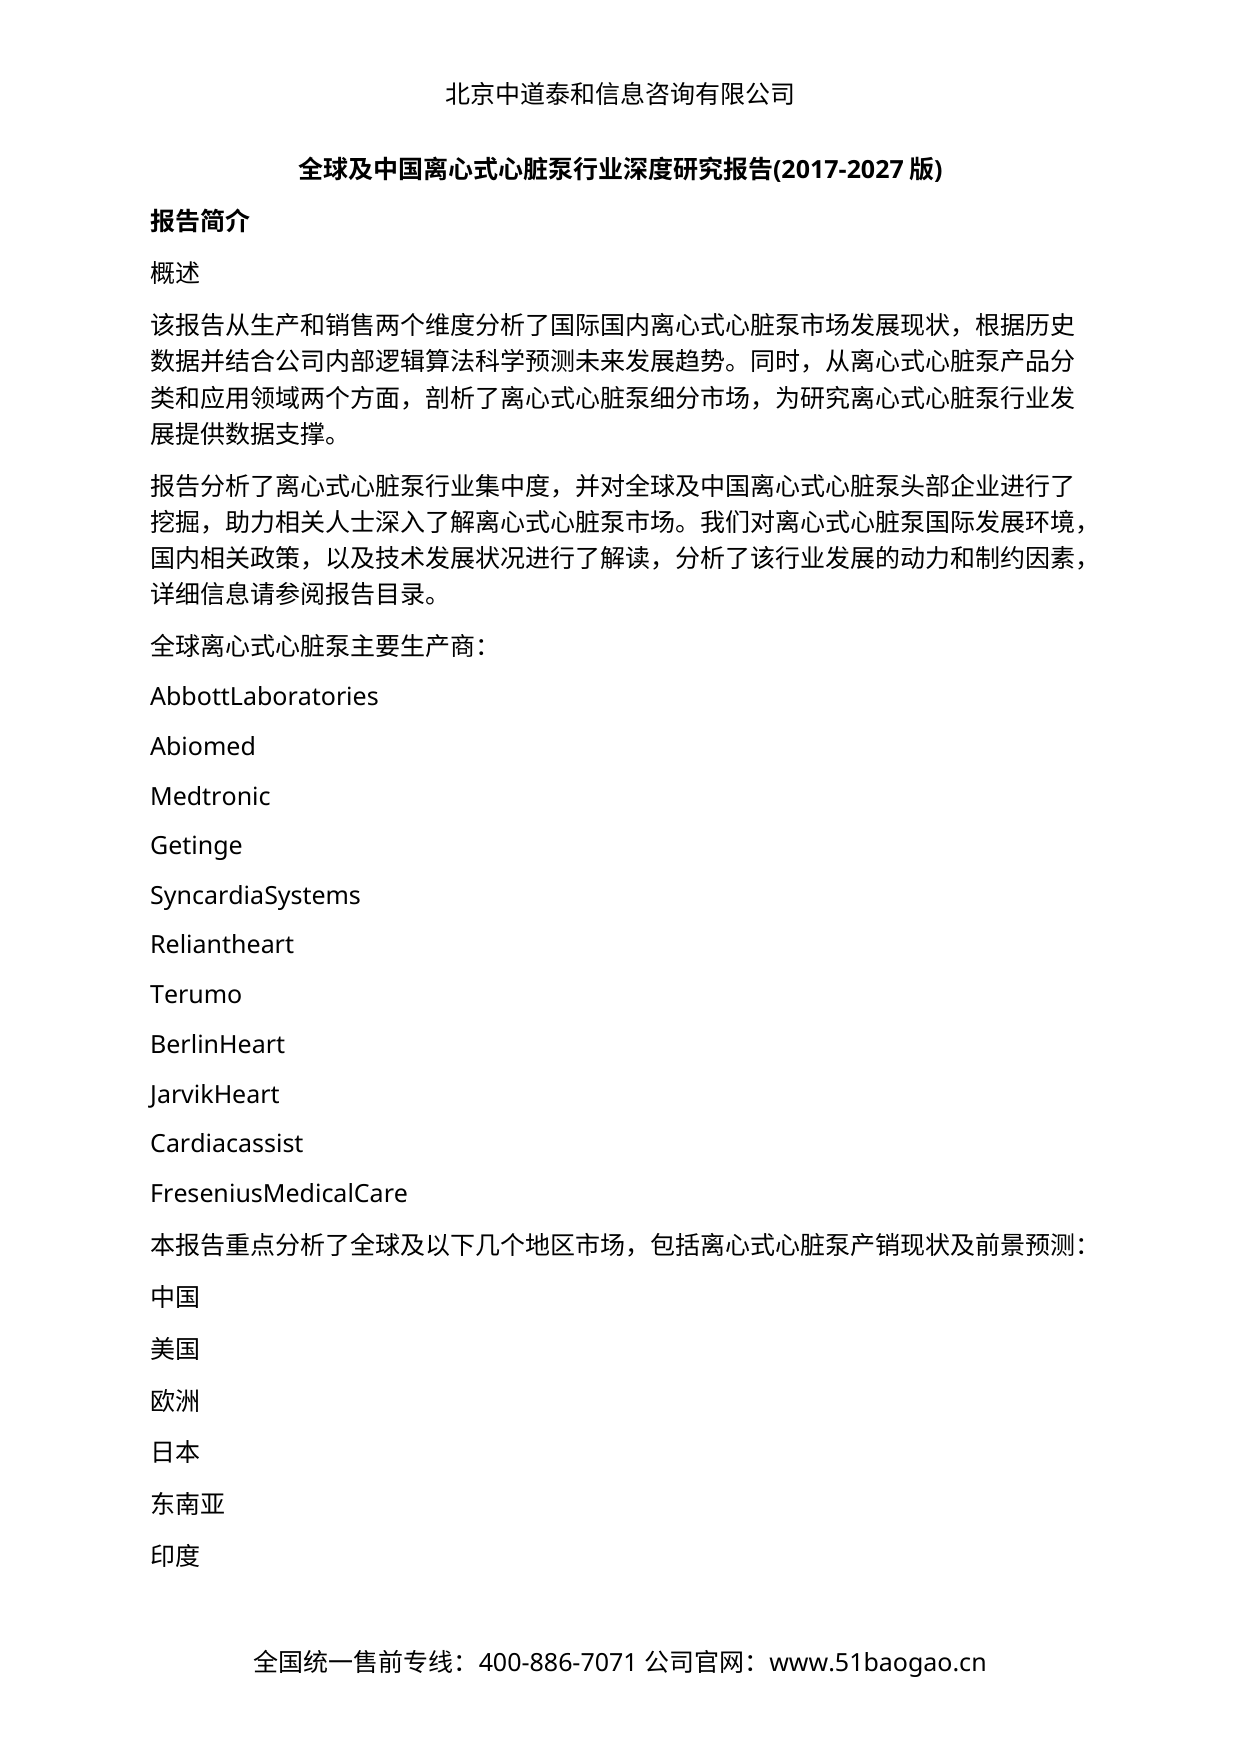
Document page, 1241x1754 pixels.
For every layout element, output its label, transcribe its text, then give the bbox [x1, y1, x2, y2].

text SyncardiaSystems [150, 877, 1090, 912]
text 中国 [150, 1277, 1090, 1313]
text 日本 [150, 1433, 1090, 1469]
text AbbottLaboratories [150, 679, 1090, 713]
text 东南亚 [150, 1485, 1090, 1521]
text Reliantheart [150, 927, 1090, 961]
text 全球及中国离心式心脏泵行业深度研究报告(2017-2027版) [150, 150, 1090, 186]
text 概述 [150, 254, 1090, 290]
text 印度 [150, 1537, 1090, 1573]
text 欧洲 [150, 1381, 1090, 1417]
text Medtronic [150, 778, 1090, 812]
text 美国 [150, 1329, 1090, 1365]
text JarvikHeart [150, 1076, 1090, 1110]
text 该报告从生产和销售两个维度分析了国际国内离心式心脏泵市场发展现状，根据历史数据并结合公司内部逻辑算法科学预测未来发展趋势。同时，从离心式心脏泵产品分类和应用领域两个方面，剖析了离心式心脏泵细分市场，为研究离心式心脏泵行业发展提供数据支撑。 [150, 306, 1090, 451]
text Cardiacassist [150, 1126, 1090, 1160]
text FreseniusMedicalCare [150, 1176, 1090, 1210]
text Abiomed [150, 728, 1090, 762]
text 全球离心式心脏泵主要生产商： [150, 627, 1090, 663]
text 报告分析了离心式心脏泵行业集中度，并对全球及中国离心式心脏泵头部企业进行了挖掘，助力相关人士深入了解离心式心脏泵市场。我们对离心式心脏泵国际发展环境，国内相关政策，以及技术发展状况进行了解读，分析了该行业发展的动力和制约因素，详细信息请参阅报告目录。 [150, 466, 1090, 611]
text 报告简介 [150, 202, 1090, 238]
text Terumo [150, 977, 1090, 1011]
text Getinge [150, 828, 1090, 862]
text 本报告重点分析了全球及以下几个地区市场，包括离心式心脏泵产销现状及前景预测： [150, 1225, 1090, 1262]
text BerlinHeart [150, 1027, 1090, 1061]
